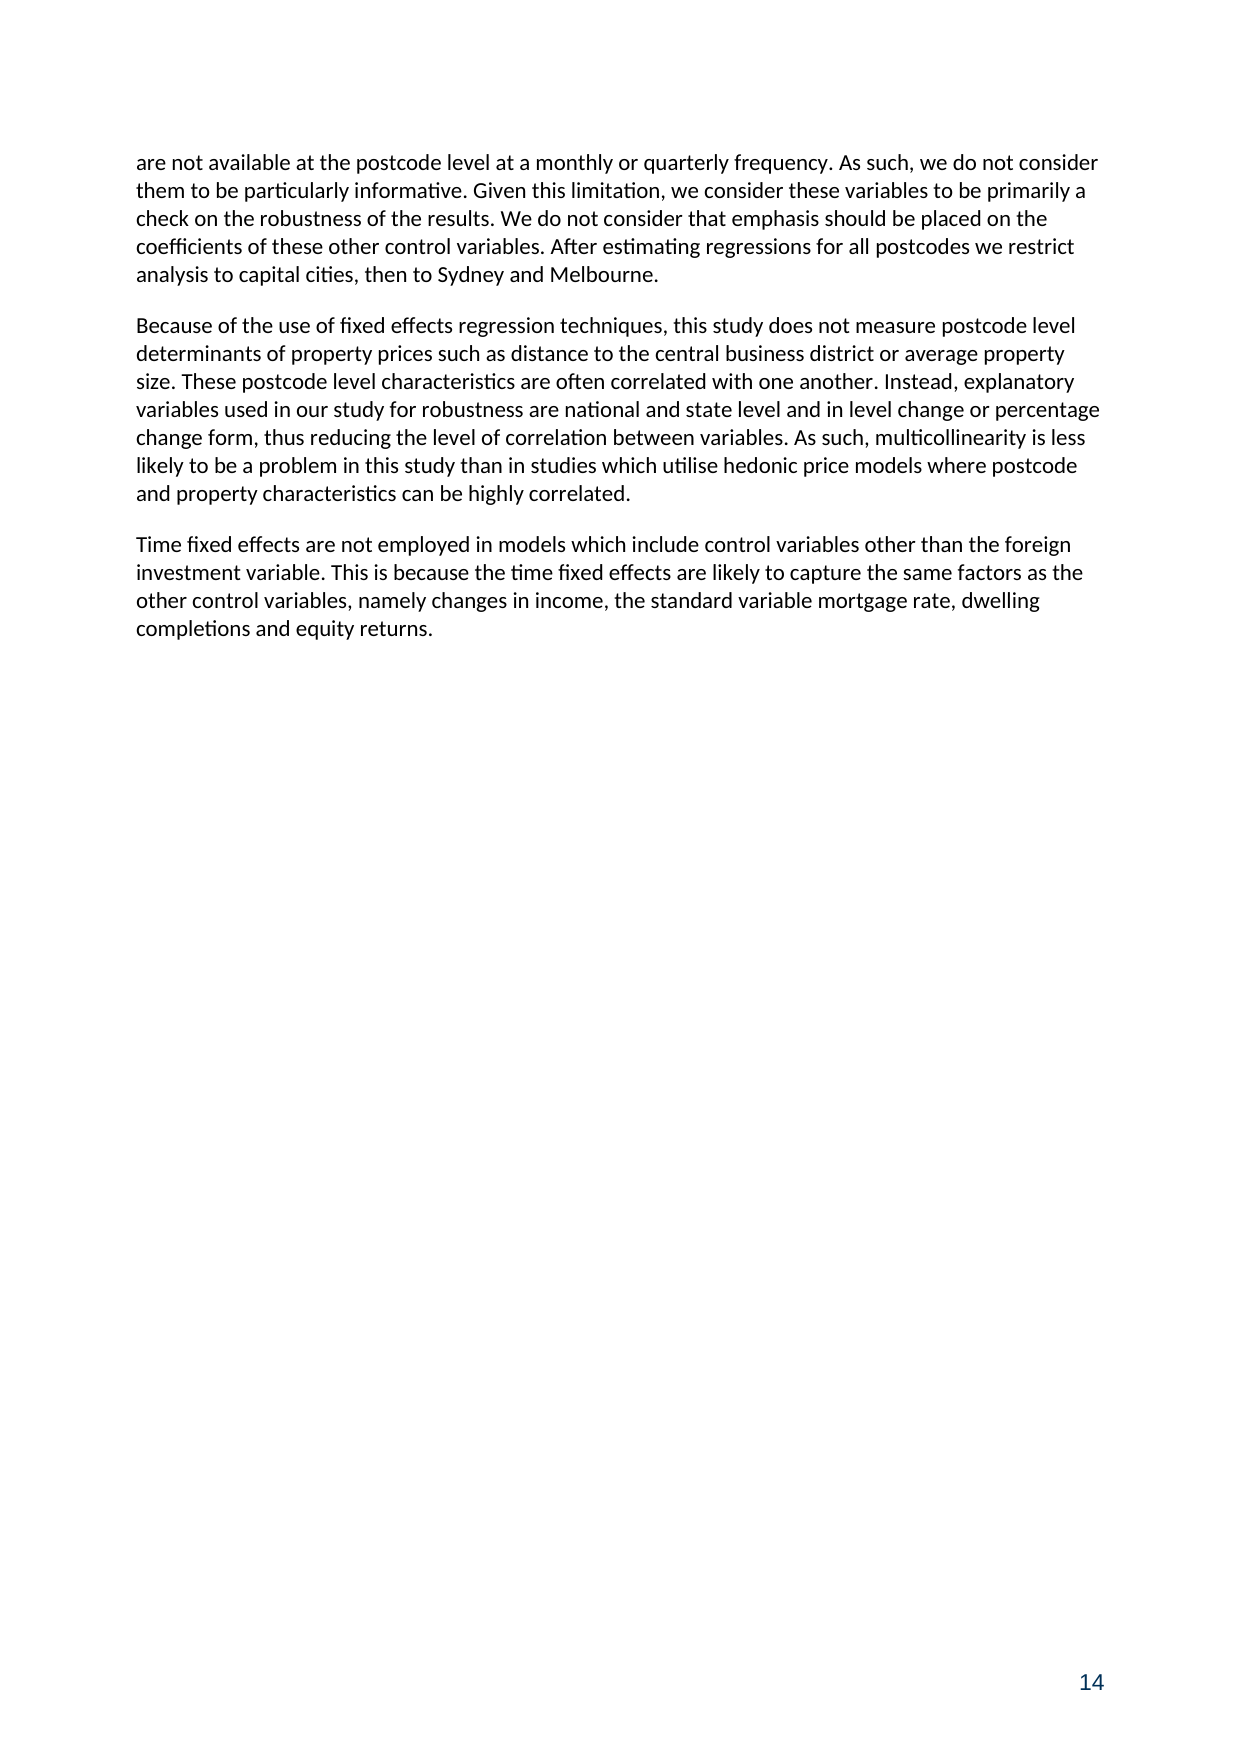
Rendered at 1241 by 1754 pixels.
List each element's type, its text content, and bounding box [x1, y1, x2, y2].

text We begin by estimating a fixed effects regression with the level change in foreign investment approvals relative to the number of properties in the postcode and time fixed effects being the only independent variables. Lags and leads are then considered. As a check of robustness additional explanatory variables are added in successively. With the exception of the foreign investment variable the control variables are not available at the postcode level at a monthly or quarterly frequency. As such, we do not consider them to be particularly informative. Given this limitation, we consider these variables to be primarily a check on the robustness of the results. We do not consider that emphasis should be placed on the coefficients of these other control variables. After estimating regressions for all postcodes we restrict analysis to capital cities, then to Sydney and Melbourne. [136, 148, 1104, 288]
text Because of the use of fixed effects regression techniques, this study does not measure postcode level determinants of property prices such as distance to the central business district or average property size. These postcode level characteristics are often correlated with one another. Instead, explanatory variables used in our study for robustness are national and state level and in level change or percentage change form, thus reducing the level of correlation between variables. As such, multicollinearity is less likely to be a problem in this study than in studies which utilise hedonic price models where postcode and property characteristics can be highly correlated. [136, 311, 1104, 507]
text Time fixed effects are not employed in models which include control variables other than the foreign investment variable. This is because the time fixed effects are likely to capture the same factors as the other control variables, namely changes in income, the standard variable mortgage rate, dwelling completions and equity returns. [136, 530, 1104, 642]
